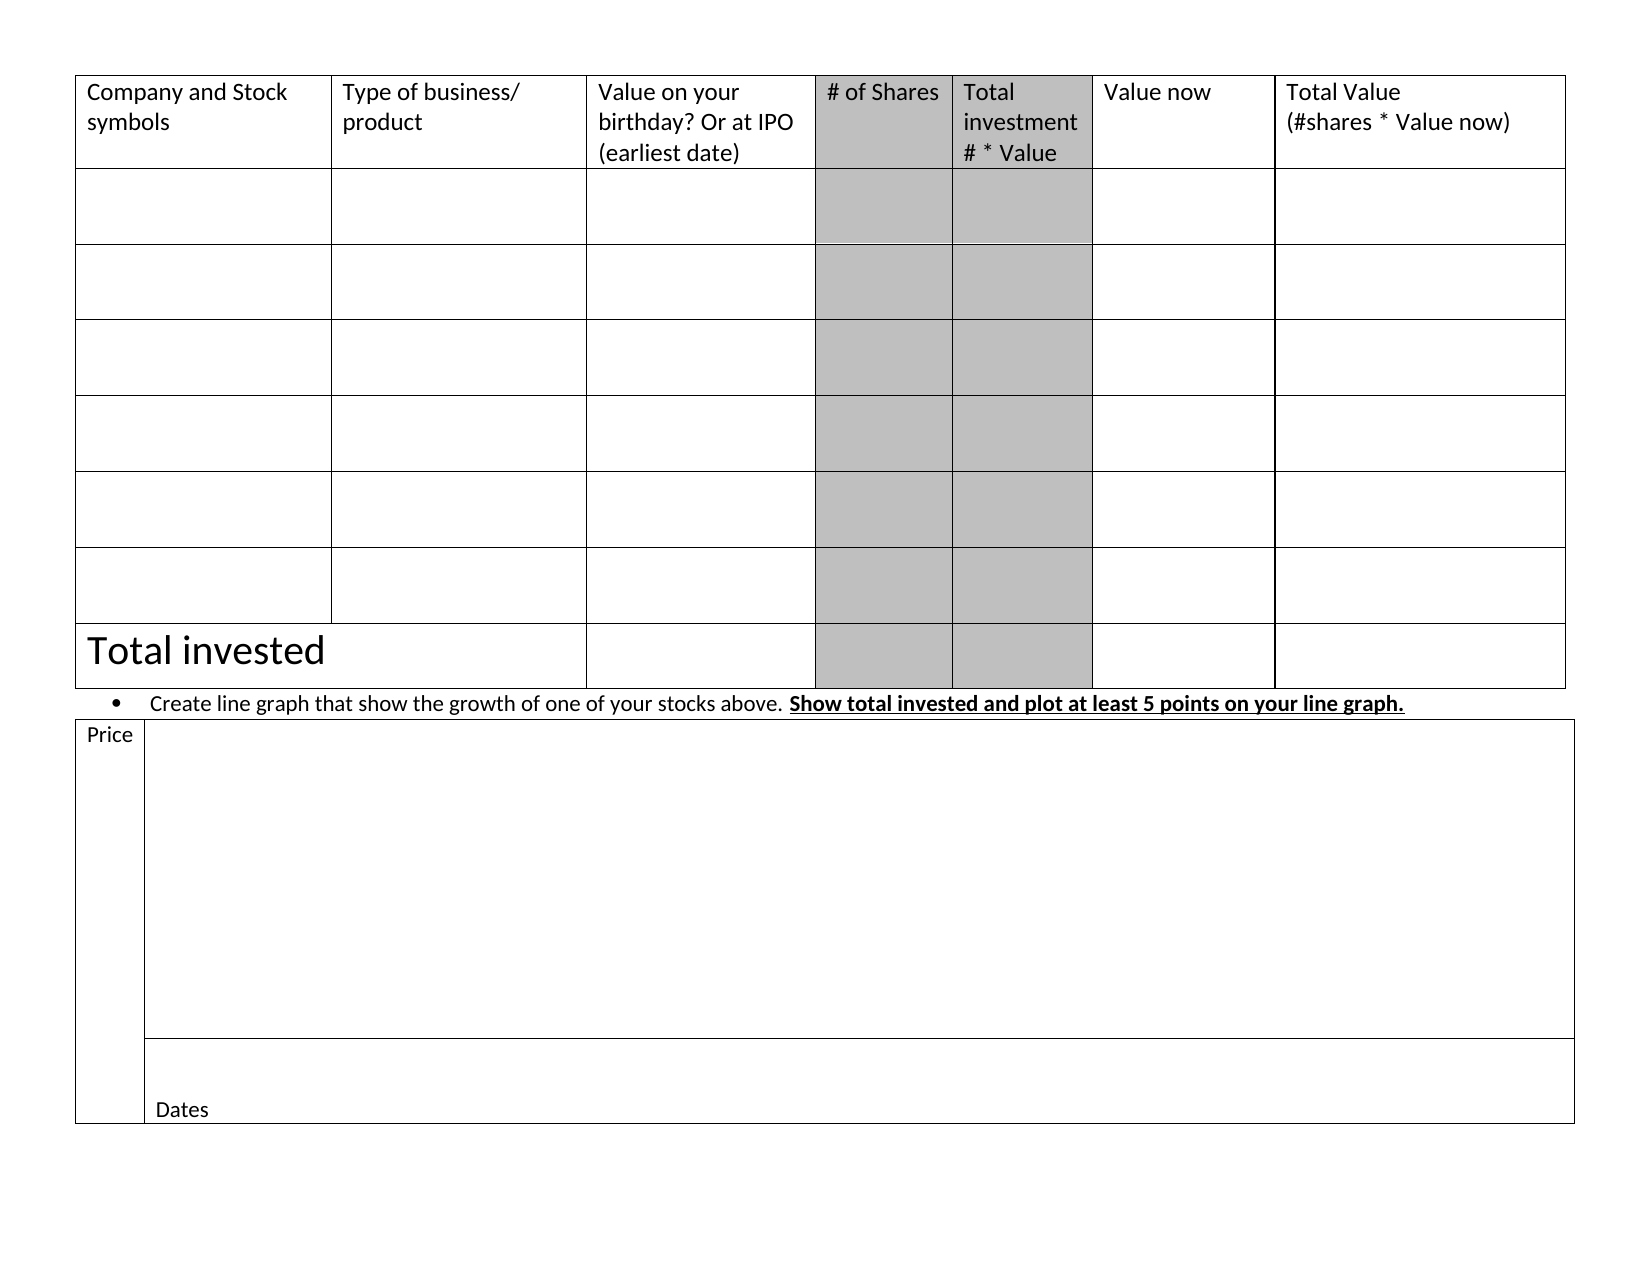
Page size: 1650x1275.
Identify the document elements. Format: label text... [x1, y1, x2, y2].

table_cell [332, 472, 586, 547]
list Create line graph that show the growth of one of your stocks above. Show total invested and plot at least 5 points on your line graph. [112, 689, 1575, 717]
table_cell [953, 396, 1092, 471]
table_cell [1093, 245, 1274, 319]
table_cell [332, 396, 586, 471]
table_cell [1093, 320, 1274, 395]
table_cell [816, 169, 952, 243]
table_cell [1093, 624, 1274, 688]
table_cell [76, 320, 331, 395]
table_cell [587, 472, 815, 547]
table_cell [1093, 548, 1274, 623]
table_cell [1276, 245, 1565, 319]
table_cell [816, 548, 952, 623]
table_cell [76, 245, 331, 319]
table_header Value now [1093, 76, 1274, 168]
table_cell [332, 548, 586, 623]
table_cell [76, 472, 331, 547]
table_cell [1276, 472, 1565, 547]
table_cell [816, 320, 952, 395]
table_cell [953, 472, 1092, 547]
table_header Value on your birthday? Or at IPO (earliest date) [587, 76, 815, 168]
table_cell [816, 396, 952, 471]
table_cell [1276, 548, 1565, 623]
table_cell [587, 624, 815, 688]
table_header Total investment # * Value [953, 76, 1092, 168]
table_cell Total invested [76, 624, 586, 688]
table_cell [953, 624, 1092, 688]
table_cell [587, 169, 815, 243]
table_cell [953, 169, 1092, 243]
table_cell [76, 169, 331, 243]
table_cell [1276, 320, 1565, 395]
table_cell [1276, 624, 1565, 688]
table_cell [76, 548, 331, 623]
table_cell [332, 320, 586, 395]
table_cell [816, 245, 952, 319]
table_cell [587, 320, 815, 395]
table_header [145, 720, 1574, 1038]
table_cell Dates [145, 1039, 1574, 1123]
table_cell [953, 548, 1092, 623]
table_cell [587, 548, 815, 623]
table_cell [587, 396, 815, 471]
table_cell [76, 396, 331, 471]
table_cell [1093, 472, 1274, 547]
table_cell [1093, 396, 1274, 471]
table_header Price [76, 720, 144, 1123]
table_cell [953, 245, 1092, 319]
table_header Type of business/ product [332, 76, 586, 168]
table_cell [1276, 169, 1565, 243]
table_header # of Shares [816, 76, 952, 168]
table_header Company and Stock symbols [76, 76, 331, 168]
table_cell [816, 624, 952, 688]
table_cell [332, 245, 586, 319]
table_cell [332, 169, 586, 243]
table_cell [1276, 396, 1565, 471]
table_header Total Value (#shares * Value now) [1276, 76, 1565, 168]
table_cell [1093, 169, 1274, 243]
table_cell [587, 245, 815, 319]
table_cell [816, 472, 952, 547]
table_cell [953, 320, 1092, 395]
